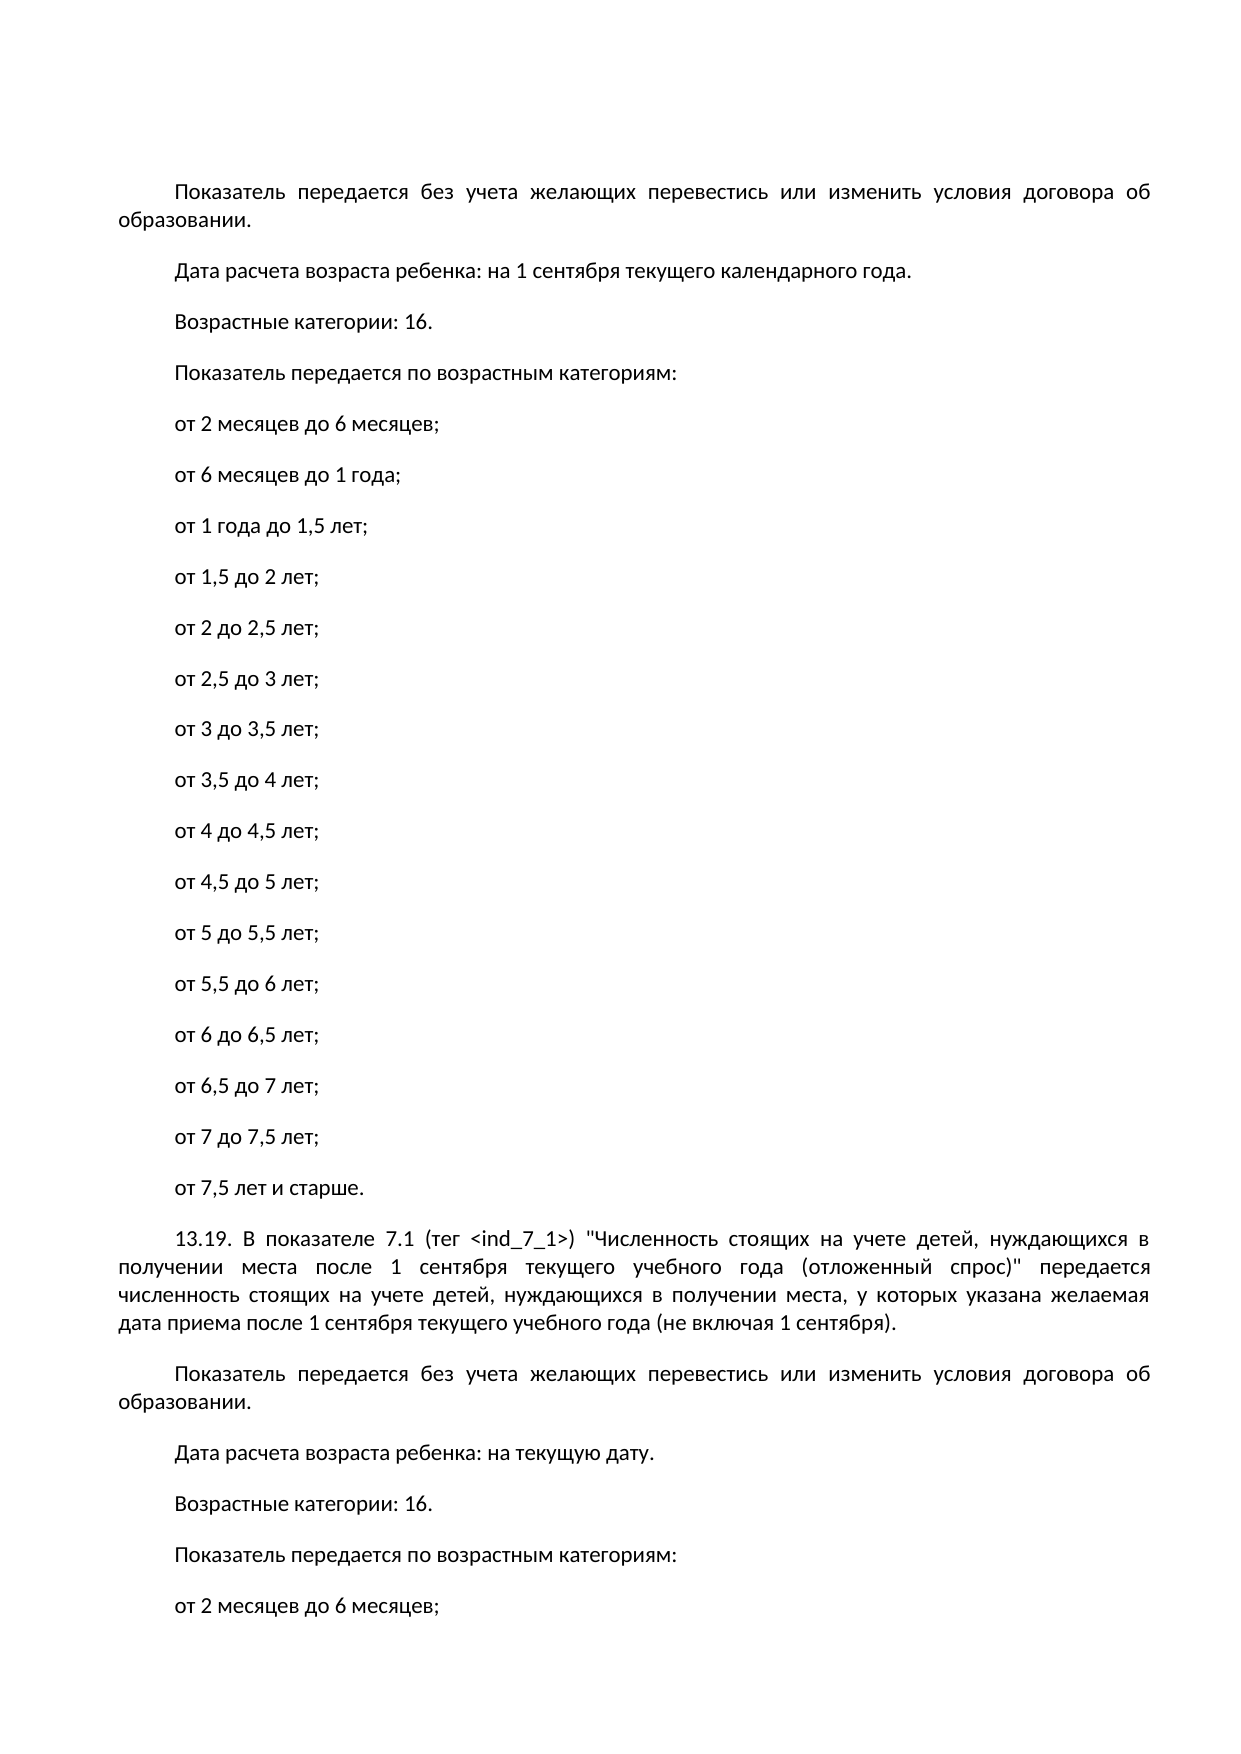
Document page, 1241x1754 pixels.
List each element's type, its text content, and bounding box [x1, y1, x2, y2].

text Дата расчета возраста ребенка: на 1 сентября текущего календарного года. [118, 256, 1152, 284]
text от 1 года до 1,5 лет; [118, 511, 1152, 539]
text от 5 до 5,5 лет; [118, 918, 1152, 946]
text Дата расчета возраста ребенка: на текущую дату. [118, 1438, 1152, 1466]
text Возрастные категории: 16. [118, 1489, 1152, 1517]
text от 4 до 4,5 лет; [118, 816, 1152, 844]
text 13.19. В показателе 7.1 (тег <ind_7_1>) "Численность стоящих на учете детей, нуждающихся в получении места после 1 сентября текущего учебного года (отложенный спрос)" передается численность стоящих на учете детей, нуждающихся в получении места, у которых указана желаемая дата приема после 1 сентября текущего учебного года (не включая 1 сентября). [118, 1224, 1152, 1336]
text от 2 месяцев до 6 месяцев; [118, 1591, 1152, 1619]
text от 3,5 до 4 лет; [118, 766, 1152, 793]
text от 1,5 до 2 лет; [118, 562, 1152, 590]
text от 5,5 до 6 лет; [118, 969, 1152, 997]
text Показатель передается по возрастным категориям: [118, 358, 1152, 386]
text от 6 месяцев до 1 года; [118, 460, 1152, 488]
text от 2,5 до 3 лет; [118, 664, 1152, 692]
text от 7 до 7,5 лет; [118, 1122, 1152, 1150]
text от 6,5 до 7 лет; [118, 1071, 1152, 1099]
text от 6 до 6,5 лет; [118, 1020, 1152, 1048]
text от 2 месяцев до 6 месяцев; [118, 409, 1152, 437]
text от 2 до 2,5 лет; [118, 613, 1152, 641]
text Показатель передается без учета желающих перевестись или изменить условия договора об образовании. [118, 1359, 1152, 1415]
text от 7,5 лет и старше. [118, 1173, 1152, 1201]
text Возрастные категории: 16. [118, 307, 1152, 335]
text от 4,5 до 5 лет; [118, 867, 1152, 895]
text Показатель передается по возрастным категориям: [118, 1540, 1152, 1568]
text Показатель передается без учета желающих перевестись или изменить условия договора об образовании. [118, 177, 1152, 233]
text от 3 до 3,5 лет; [118, 714, 1152, 743]
